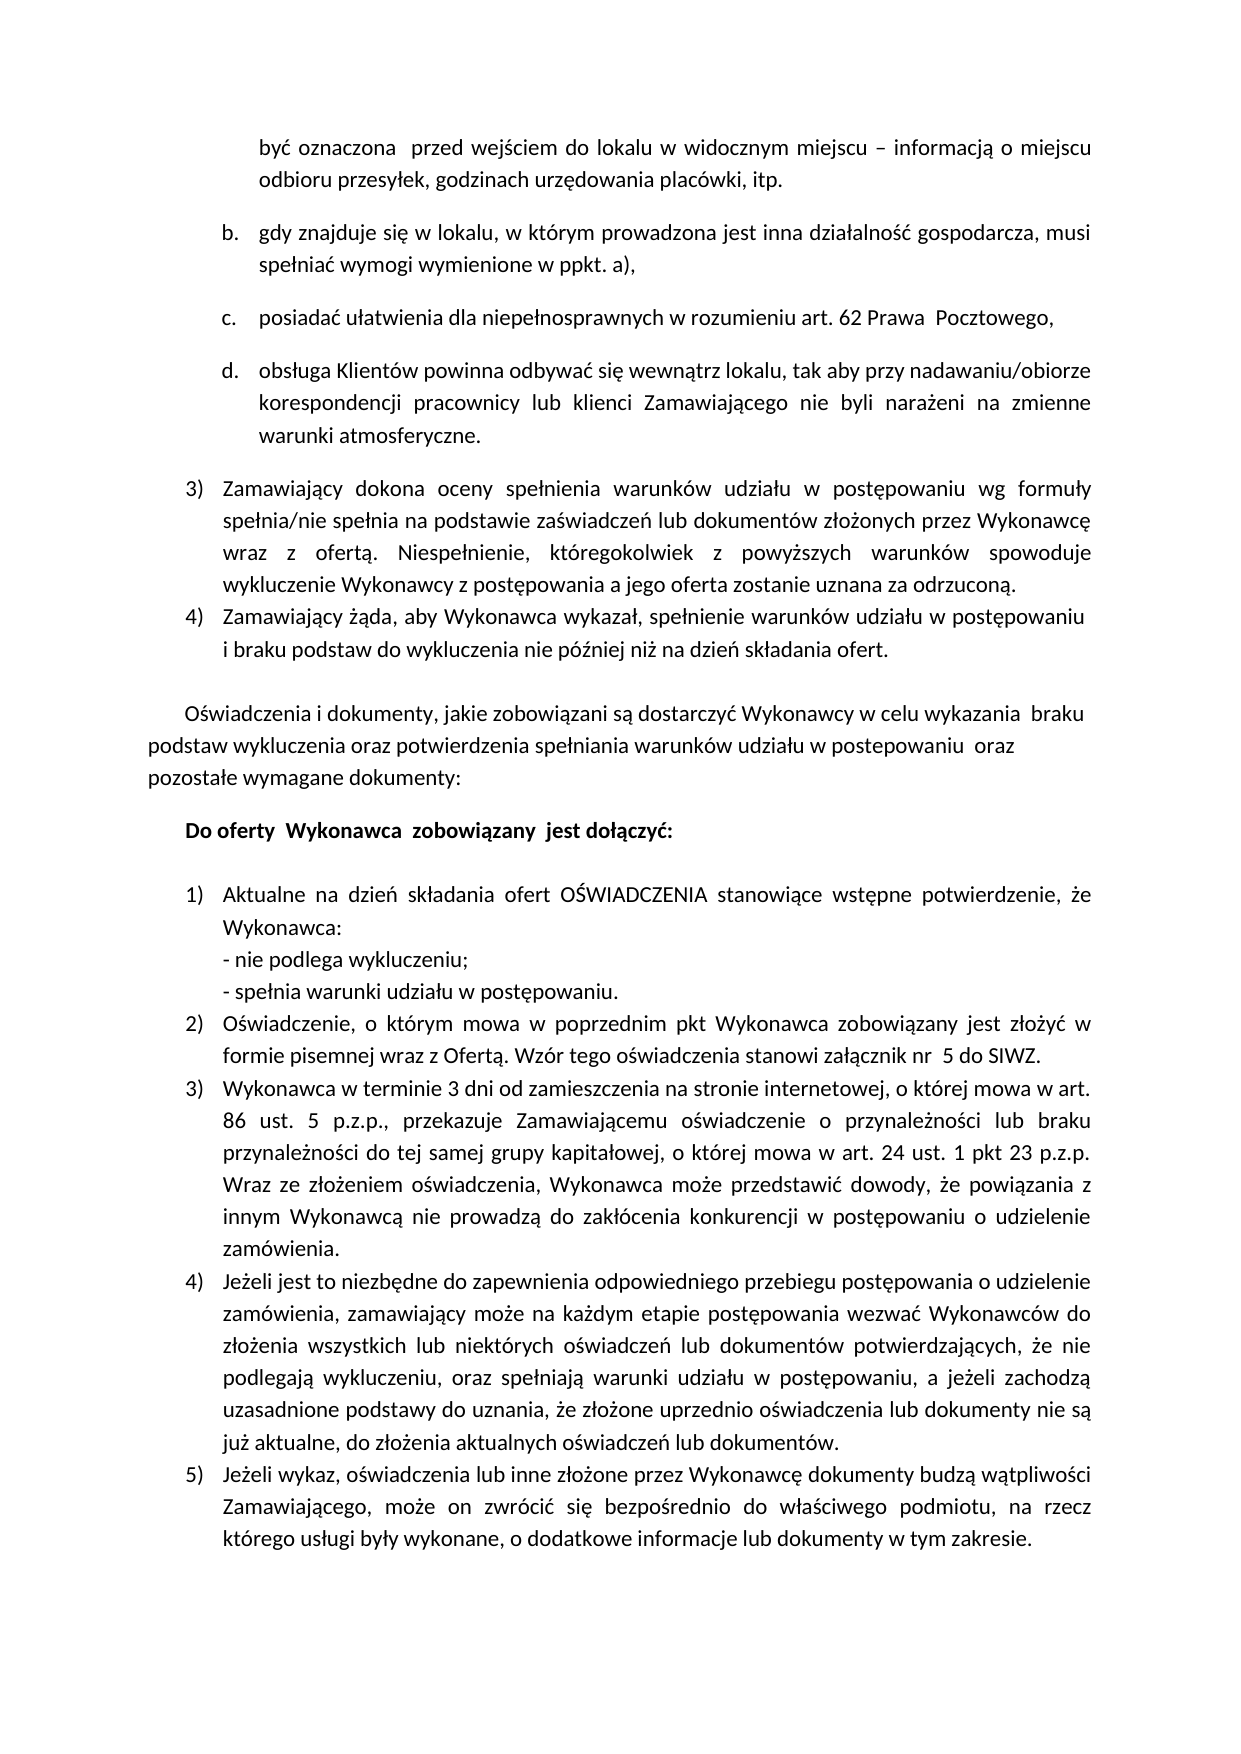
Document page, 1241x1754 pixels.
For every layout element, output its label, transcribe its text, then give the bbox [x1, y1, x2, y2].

list posiadać ułatwienia dla niepełnosprawnych w rozumieniu art. 62 Prawa Pocztowego, [221, 303, 1093, 331]
list Aktualne na dzień składania ofert OŚWIADCZENIA stanowiące wstępne potwierdzenie, że Wykonawca: [185, 881, 1093, 941]
list Wykonawca w terminie 3 dni od zamieszczenia na stronie internetowej, o której mowa w art. 86 ust. 5 p.z.p., przekazuje Zamawiającemu oświadczenie o przynależności lub braku przynależności do tej samej grupy kapitałowej, o której mowa w art. 24 ust. 1 pkt 23 p.z.p. Wraz ze złożeniem oświadczenia, Wykonawca może przedstawić dowody, że powiązania z innym Wykonawcą nie prowadzą do zakłócenia konkurencji w postępowaniu o udzielenie zamówienia. [185, 1074, 1093, 1263]
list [221, 133, 1093, 193]
list Zamawiający żąda, aby Wykonawca wykazał, spełnienie warunków udziału w postępowaniu i braku podstaw do wykluczenia nie później niż na dzień składania ofert. [185, 602, 1093, 663]
list Jeżeli wykaz, oświadczenia lub inne złożone przez Wykonawcę dokumenty budzą wątpliwości Zamawiającego, może on zwrócić się bezpośrednio do właściwego podmiotu, na rzecz którego usługi były wykonane, o dodatkowe informacje lub dokumenty w tym zakresie. [185, 1460, 1093, 1552]
list Jeżeli jest to niezbędne do zapewnienia odpowiedniego przebiegu postępowania o udzielenie zamówienia, zamawiający może na każdym etapie postępowania wezwać Wykonawców do złożenia wszystkich lub niektórych oświadczeń lub dokumentów potwierdzających, że nie podlegają wykluczeniu, oraz spełniają warunki udziału w postępowaniu, a jeżeli zachodzą uzasadnione podstawy do uznania, że złożone uprzednio oświadczenia lub dokumenty nie są już aktualne, do złożenia aktualnych oświadczeń lub dokumentów. [185, 1267, 1093, 1456]
list Zamawiający dokona oceny spełnienia warunków udziału w postępowaniu wg formuły spełnia/nie spełnia na podstawie zaświadczeń lub dokumentów złożonych przez Wykonawcę wraz z ofertą. Niespełnienie, któregokolwiek z powyższych warunków spowoduje wykluczenie Wykonawcy z postępowania a jego oferta zostanie uznana za odrzuconą. [185, 474, 1093, 598]
list obsługa Klientów powinna odbywać się wewnątrz lokalu, tak aby przy nadawaniu/obiorze korespondencji pracownicy lub klienci Zamawiającego nie byli narażeni na zmienne warunki atmosferyczne. [221, 356, 1093, 449]
list Oświadczenie, o którym mowa w poprzednim pkt Wykonawca zobowiązany jest złożyć w formie pisemnej wraz z Ofertą. Wzór tego oświadczenia stanowi załącznik nr 5 do SIWZ. [185, 1009, 1093, 1069]
text Do oferty Wykonawca zobowiązany jest dołączyć: [185, 816, 1093, 877]
text - spełnia warunki udziału w postępowaniu. [223, 977, 1093, 1005]
list gdy znajduje się w lokalu, w którym prowadzona jest inna działalność gospodarcza, musi spełniać wymogi wymienione w ppkt. a), [221, 218, 1093, 278]
text Oświadczenia i dokumenty, jakie zobowiązani są dostarczyć Wykonawcy w celu wykazania braku podstaw wykluczenia oraz potwierdzenia spełniania warunków udziału w postepowaniu oraz pozostałe wymagane dokumenty: [148, 699, 1093, 791]
text - nie podlega wykluczeniu; [223, 945, 1093, 973]
